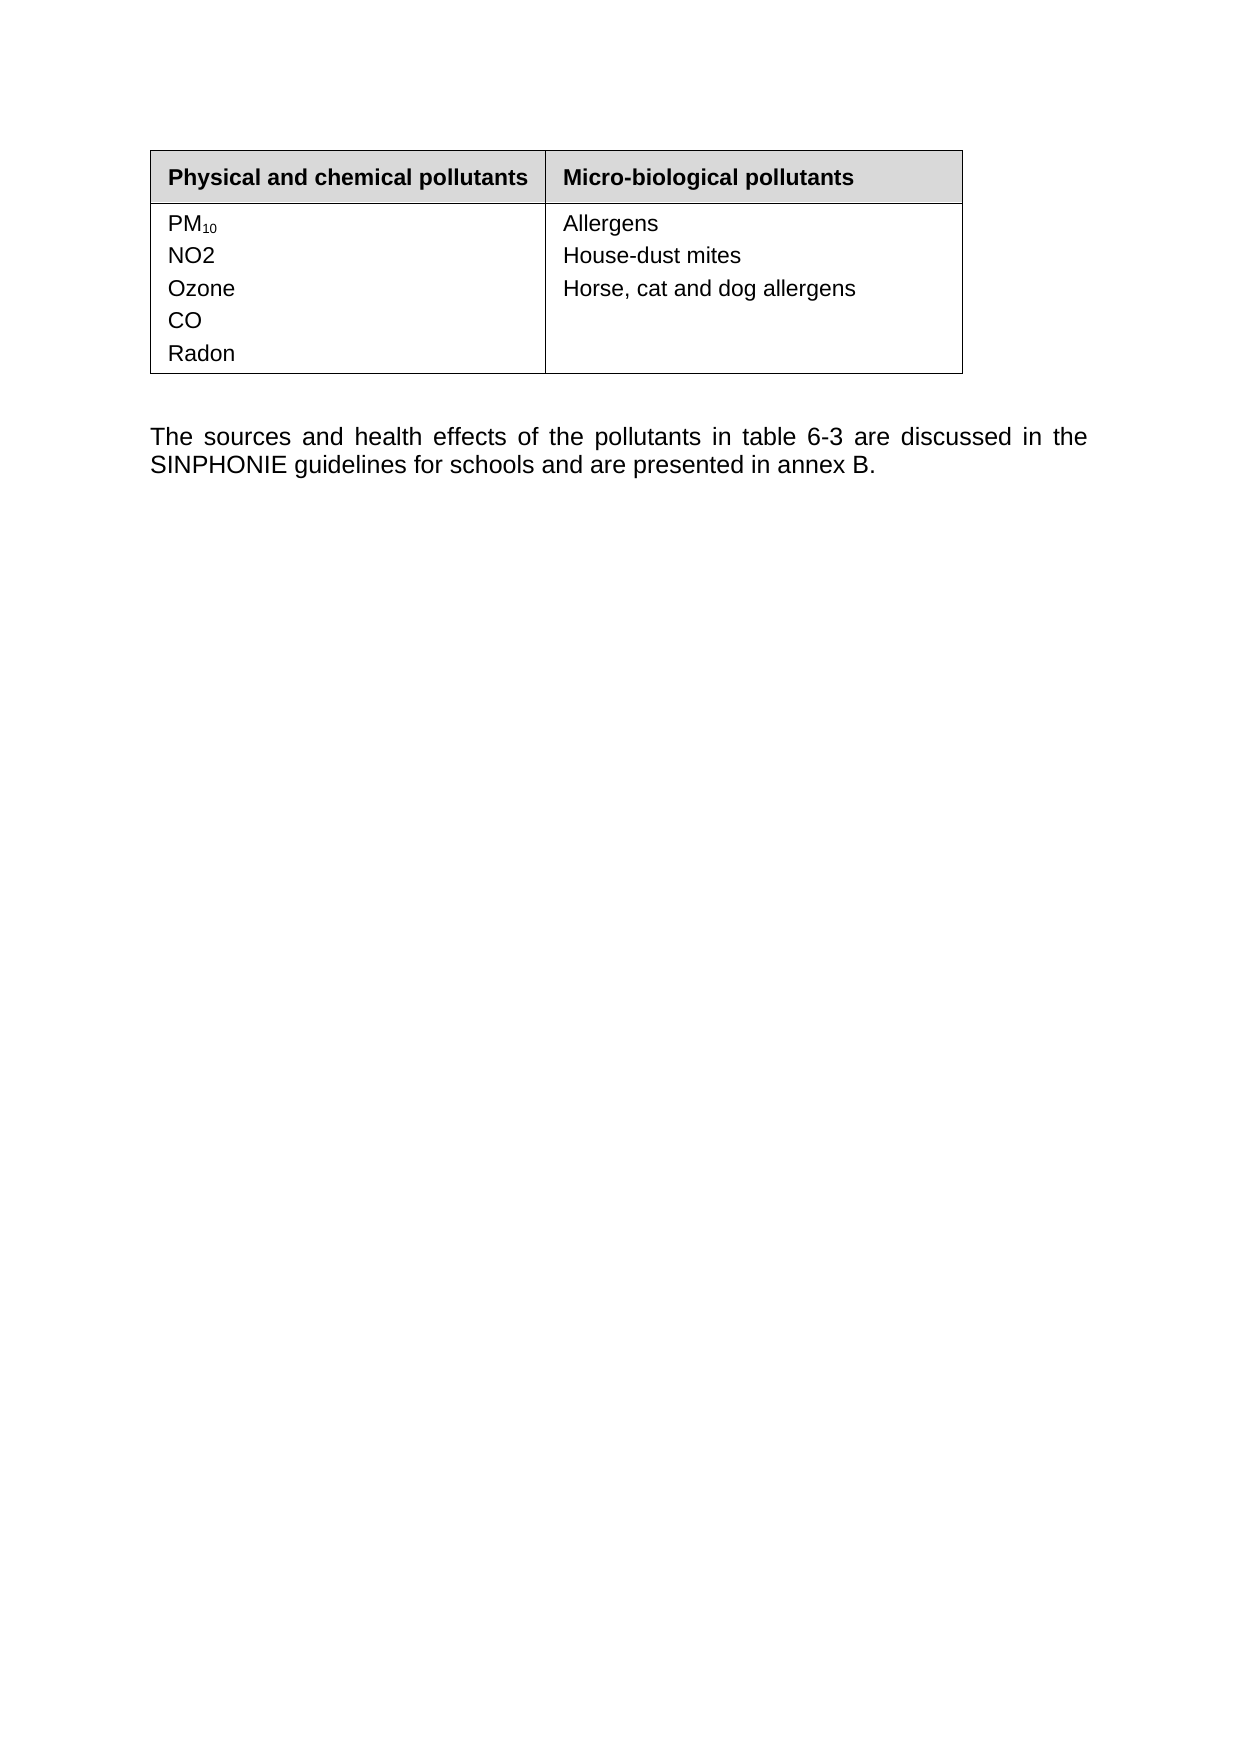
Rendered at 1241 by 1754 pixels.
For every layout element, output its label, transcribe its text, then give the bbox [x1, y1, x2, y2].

table_header Physical and chemical pollutants [151, 151, 545, 202]
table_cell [151, 204, 545, 373]
text The sources and health effects of the pollutants in table 6-3 are discussed in the SINPHONIE guidelines for schools and are presented in annex B. [150, 422, 1090, 479]
table_header Micro-biological pollutants [546, 151, 962, 202]
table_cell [546, 204, 962, 373]
